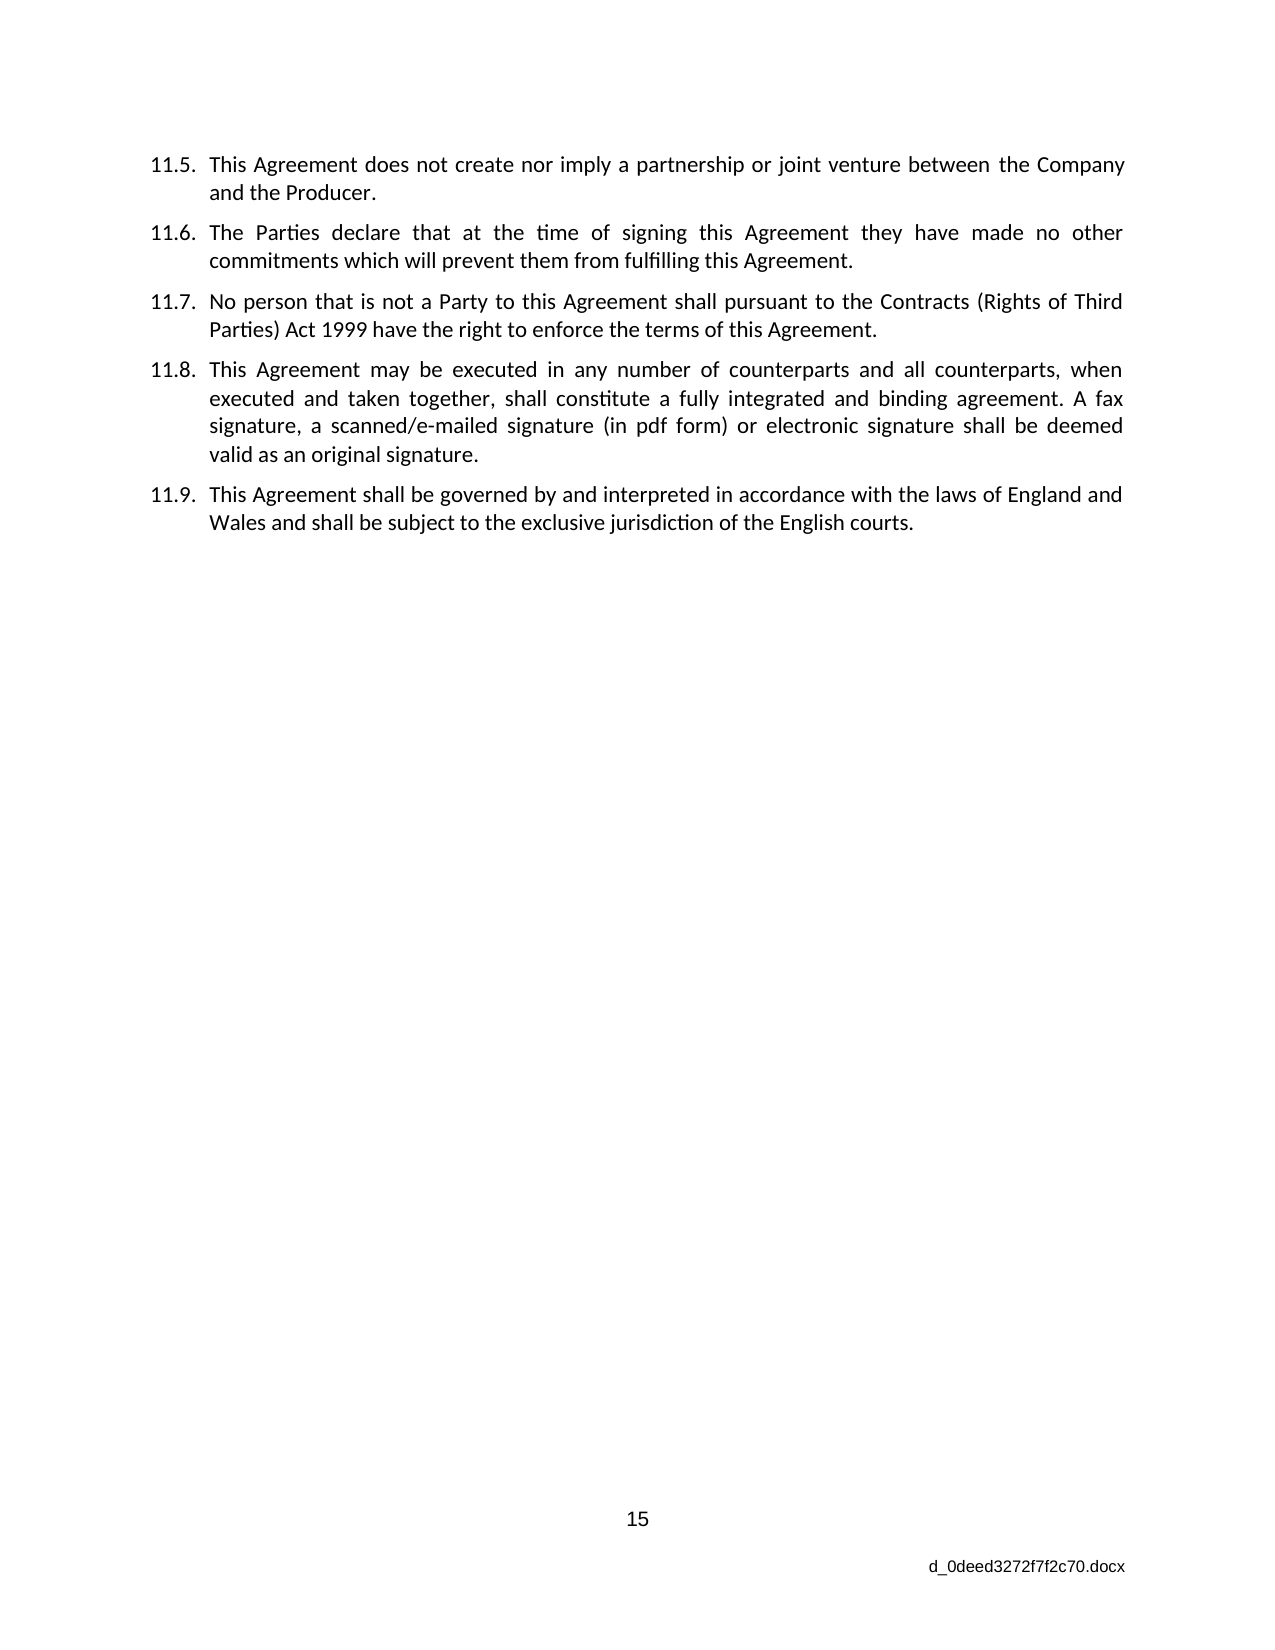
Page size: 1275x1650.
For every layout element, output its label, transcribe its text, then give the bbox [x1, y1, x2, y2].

list This Agreement may be executed in any number of counterparts and all counterparts, when executed and taken together, shall constitute a fully integrated and binding agreement. A fax signature, a scanned/e-mailed signature (in pdf form) or electronic signature shall be deemed valid as an original signature. [150, 356, 1125, 468]
list No person that is not a Party to this Agreement shall pursuant to the Contracts (Rights of Third Parties) Act 1999 have the right to enforce the terms of this Agreement. [150, 287, 1125, 343]
list This Agreement shall be governed by and interpreted in accordance with the laws of England and Wales and shall be subject to the exclusive jurisdiction of the English courts. [150, 480, 1125, 536]
list This Agreement does not create nor imply a partnership or joint venture between the Company and the Producer. [150, 150, 1125, 206]
list The Parties declare that at the time of signing this Agreement they have made no other commitments which will prevent them from fulfilling this Agreement. [150, 218, 1125, 274]
